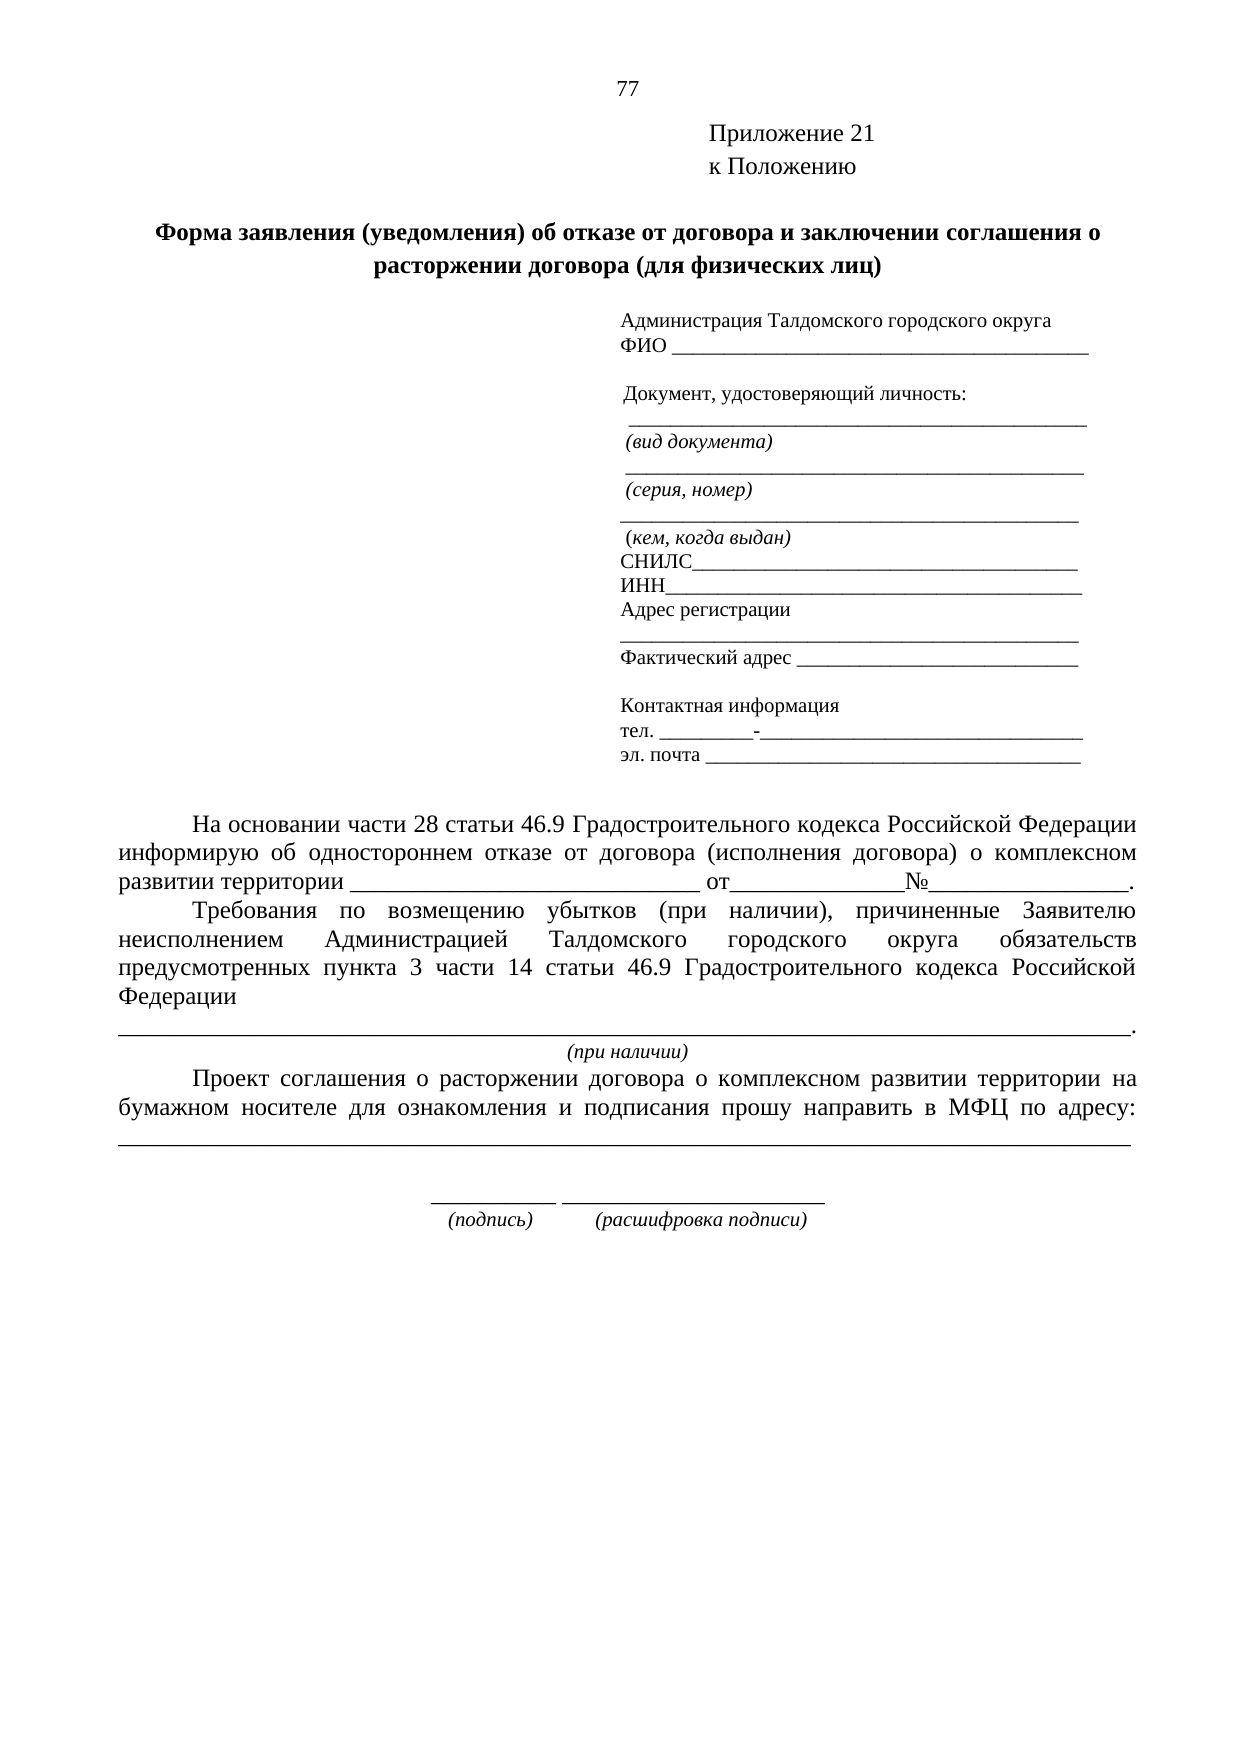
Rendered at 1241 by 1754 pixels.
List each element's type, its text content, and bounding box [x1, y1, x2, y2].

text Администрация Талдомского городского округа [605, 308, 1137, 332]
text На основании части 28 статьи 46.9 Градостроительного кодекса Российской Федерации информирую об одностороннем отказе от договора (исполнения договора) о комплексном развитии территории ____________________________ от______________№________________. [118, 809, 1137, 895]
text ____________________________________________ [620, 501, 1137, 525]
text Документ, удостоверяющий личность: [118, 381, 1137, 405]
text Требования по возмещению убытков (при наличии), причиненные Заявителю неисполнением Администрацией Талдомского городского округа обязательств предусмотренных пункта 3 части 14 статьи 46.9 Градостроительного кодекса Российской Федерации _________________________________________________________________________________. [118, 895, 1137, 1039]
text ИНН________________________________________ [620, 573, 1137, 597]
text (вид документа) [620, 429, 1137, 453]
text эл. почта ____________________________________ [620, 742, 1137, 766]
text (кем, когда выдан) [620, 525, 1137, 549]
text ____________________________________________ [620, 453, 1137, 477]
text Адрес регистрации [620, 597, 1137, 621]
text ФИО ________________________________________ [620, 332, 1137, 357]
text Форма заявления (уведомления) об отказе от договора и заключении соглашения о расторжении договора (для физических лиц) [118, 217, 1137, 279]
text (подпись) (расшифровка подписи) [118, 1207, 1137, 1231]
text Фактический адрес ___________________________ [620, 645, 1137, 669]
text ____________________________________________ [620, 621, 1137, 645]
text Контактная информация [620, 693, 1137, 717]
text Приложение 21 [709, 118, 1137, 147]
text Проект соглашения о расторжении договора о комплексном развитии территории на бумажном носителе для ознакомления и подписания прошу направить в МФЦ по адресу: _________________________________________________________________________________ [118, 1063, 1137, 1149]
text тел. _________-_______________________________ [620, 717, 1137, 742]
text __________ _____________________ [118, 1178, 1137, 1207]
text (при наличии) [118, 1039, 1137, 1063]
text ____________________________________________ [118, 405, 1137, 429]
text (серия, номер) [620, 477, 1137, 501]
text СНИЛС_____________________________________ [620, 549, 1137, 573]
text к Положению [709, 151, 1137, 180]
